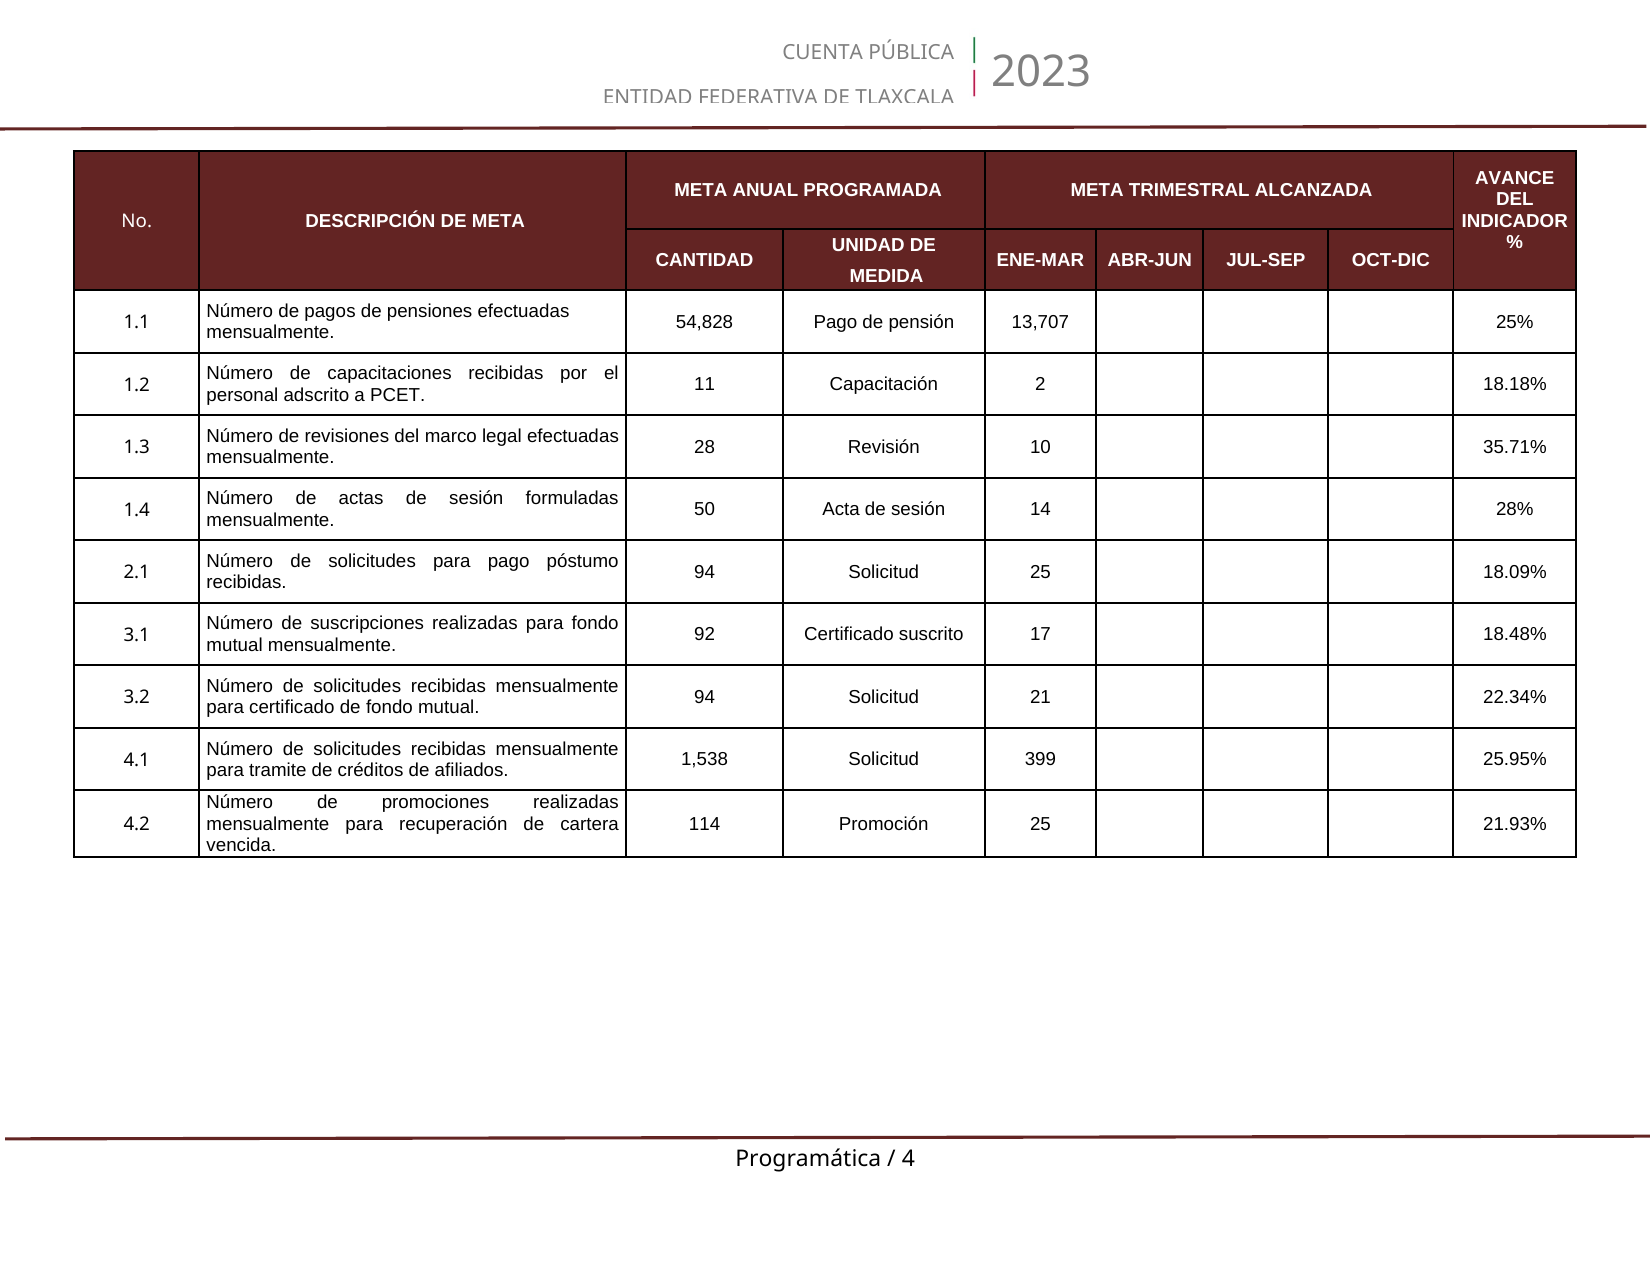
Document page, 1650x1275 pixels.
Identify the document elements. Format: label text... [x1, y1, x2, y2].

table_cell 114 [627, 791, 782, 856]
table_cell Promoción [784, 791, 984, 856]
table_cell Certificado suscrito [784, 604, 984, 664]
table_cell 1.2 [75, 354, 198, 414]
table_header AVANCE DEL INDICADOR % [1454, 152, 1575, 289]
table_cell 1.3 [75, 416, 198, 477]
table_cell [1097, 291, 1202, 352]
table_cell CANTIDAD [627, 230, 782, 289]
table_cell 94 [627, 541, 782, 602]
table_cell 25.95% [1454, 729, 1575, 789]
table_header DESCRIPCIÓN DE META [200, 152, 625, 289]
table_cell [1204, 416, 1327, 477]
table_cell 92 [627, 604, 782, 664]
table_cell 21 [986, 666, 1095, 727]
table_cell Número de promociones realizadas mensualmente para recuperación de cartera vencida. [200, 791, 625, 856]
table_cell [1204, 604, 1327, 664]
table_cell [1204, 791, 1327, 856]
table_cell JUL-SEP [1204, 230, 1327, 289]
table_cell [1329, 416, 1452, 477]
table_cell 2 [986, 354, 1095, 414]
table_cell 10 [986, 416, 1095, 477]
table_cell Número de actas de sesión formuladas mensualmente. [200, 479, 625, 539]
table_cell [1204, 291, 1327, 352]
table_cell 18.48% [1454, 604, 1575, 664]
table_header No. [75, 152, 198, 289]
table_cell 1.1 [75, 291, 198, 352]
table_cell Solicitud [784, 666, 984, 727]
table_cell Número de solicitudes recibidas mensualmente para certificado de fondo mutual. [200, 666, 625, 727]
table_cell [1329, 729, 1452, 789]
table_cell 54,828 [627, 291, 782, 352]
table_cell Número de suscripciones realizadas para fondo mutual mensualmente. [200, 604, 625, 664]
table_cell Acta de sesión [784, 479, 984, 539]
table_cell Número de pagos de pensiones efectuadas mensualmente. [200, 291, 625, 352]
table_cell 21.93% [1454, 791, 1575, 856]
table_cell [1329, 479, 1452, 539]
table_cell Número de revisiones del marco legal efectuadas mensualmente. [200, 416, 625, 477]
table_cell ENE-MAR [986, 230, 1095, 289]
table_header META ANUAL PROGRAMADA [627, 152, 984, 228]
table_cell ABR-JUN [1097, 230, 1202, 289]
table_cell 11 [627, 354, 782, 414]
table_cell [1097, 604, 1202, 664]
table_cell MEDIDA [784, 259, 984, 289]
table_cell 17 [986, 604, 1095, 664]
table_cell [1204, 479, 1327, 539]
table_cell Revisión [784, 416, 984, 477]
table_cell [1097, 666, 1202, 727]
table_cell [1204, 541, 1327, 602]
table_cell UNIDAD DE [784, 230, 984, 259]
table_cell 3.2 [75, 666, 198, 727]
table_cell 18.09% [1454, 541, 1575, 602]
table_cell 28% [1454, 479, 1575, 539]
table_cell [1204, 354, 1327, 414]
table_cell 1.4 [75, 479, 198, 539]
table_cell [1329, 604, 1452, 664]
table_cell Pago de pensión [784, 291, 984, 352]
table_cell 18.18% [1454, 354, 1575, 414]
table_cell 94 [627, 666, 782, 727]
table_cell 4.1 [75, 729, 198, 789]
table_cell Capacitación [784, 354, 984, 414]
table_cell 399 [986, 729, 1095, 789]
table_cell 28 [627, 416, 782, 477]
table_cell 1,538 [627, 729, 782, 789]
table_cell 25 [986, 791, 1095, 856]
table_cell [1097, 729, 1202, 789]
table_cell [1097, 541, 1202, 602]
table_cell [1097, 479, 1202, 539]
table_cell [1097, 354, 1202, 414]
table_cell [1204, 729, 1327, 789]
table_cell [1329, 666, 1452, 727]
table_cell [1329, 291, 1452, 352]
table_cell 22.34% [1454, 666, 1575, 727]
table_cell [1329, 541, 1452, 602]
table_cell Número de solicitudes para pago póstumo recibidas. [200, 541, 625, 602]
table_cell 13,707 [986, 291, 1095, 352]
table_cell 25 [986, 541, 1095, 602]
table_cell [1329, 791, 1452, 856]
table_cell OCT-DIC [1329, 230, 1453, 289]
table_cell 35.71% [1454, 416, 1575, 477]
table_cell 3.1 [75, 604, 198, 664]
table_cell [1097, 416, 1202, 477]
table_cell [1097, 791, 1202, 856]
table_cell Número de solicitudes recibidas mensualmente para tramite de créditos de afiliados. [200, 729, 625, 789]
table_cell Solicitud [784, 729, 984, 789]
picture [969, 28, 985, 99]
table_cell 4.2 [75, 791, 198, 856]
table_cell 14 [986, 479, 1095, 539]
table_cell Solicitud [784, 541, 984, 602]
table_cell 25% [1454, 291, 1575, 352]
table_cell 50 [627, 479, 782, 539]
table_header META TRIMESTRAL ALCANZADA [986, 152, 1453, 228]
table_cell [1329, 354, 1452, 414]
table_cell [1204, 666, 1327, 727]
table_cell 2.1 [75, 541, 198, 602]
table_cell Número de capacitaciones recibidas por el personal adscrito a PCET. [200, 354, 625, 414]
